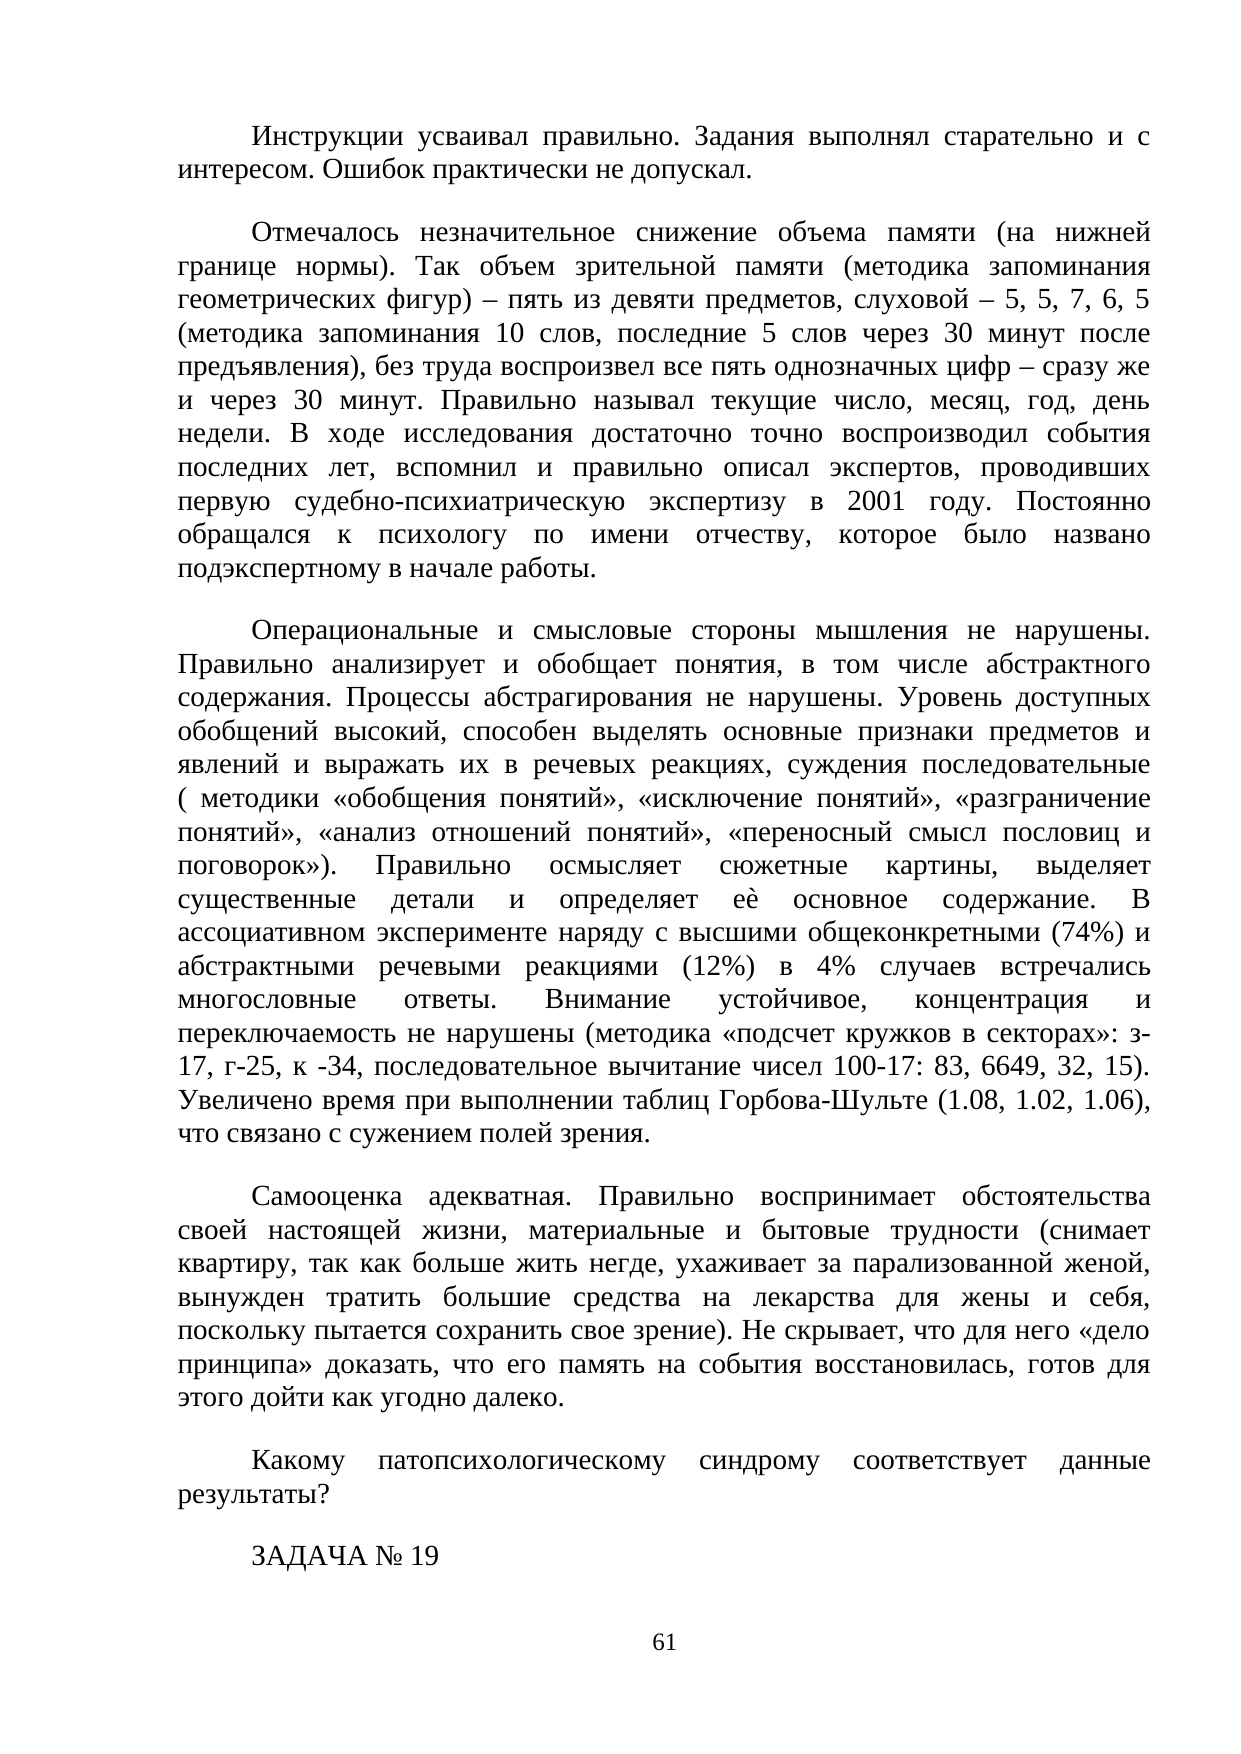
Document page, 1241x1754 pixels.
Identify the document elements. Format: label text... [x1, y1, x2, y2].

text Самооценка адекватная. Правильно воспринимает обстоятельства своей настоящей жизни, материальные и бытовые трудности (снимает квартиру, так как больше жить негде, ухаживает за парализованной женой, вынужден тратить большие средства на лекарства для жены и себя, поскольку пытается сохранить свое зрение). Не скрывает, что для него «дело принципа» доказать, что его память на события восстановилась, готов для этого дойти как угодно далеко. [177, 1178, 1152, 1413]
text Отмечалось незначительное снижение объема памяти (на нижней границе нормы). Так объем зрительной памяти (методика запоминания геометрических фигур) – пять из девяти предметов, слуховой – 5, 5, 7, 6, 5 (методика запоминания 10 слов, последние 5 слов через 30 минут после предъявления), без труда воспроизвел все пять однозначных цифр – сразу же и через 30 минут. Правильно называл текущие число, месяц, год, день недели. В ходе исследования достаточно точно воспроизводил события последних лет, вспомнил и правильно описал экспертов, проводивших первую судебно-психиатрическую экспертизу в 2001 году. Постоянно обращался к психологу по имени отчеству, которое было названо подэкспертному в начале работы. [177, 214, 1152, 583]
text Операциональные и смысловые стороны мышления не нарушены. Правильно анализирует и обобщает понятия, в том числе абстрактного содержания. Процессы абстрагирования не нарушены. Уровень доступных обобщений высокий, способен выделять основные признаки предметов и явлений и выражать их в речевых реакциях, суждения последовательные ( методики «обобщения понятий», «исключение понятий», «разграничение понятий», «анализ отношений понятий», «переносный смысл пословиц и поговорок»). Правильно осмысляет сюжетные картины, выделяет существенные детали и определяет еѐ основное содержание. В ассоциативном эксперименте наряду с высшими общеконкретными (74%) и абстрактными речевыми реакциями (12%) в 4% случаев встречались многословные ответы. Внимание устойчивое, концентрация и переключаемость не нарушены (методика «подсчет кружков в секторах»: з-17, г-25, к -34, последовательное вычитание чисел 100-17: 83, 6649, 32, 15). Увеличено время при выполнении таблиц Горбова-Шульте (1.08, 1.02, 1.06), что связано с сужением полей зрения. [177, 612, 1152, 1149]
text Инструкции усваивал правильно. Задания выполнял старательно и с интересом. Ошибок практически не допускал. [177, 118, 1152, 185]
text ЗАДАЧА № 19 [177, 1538, 1152, 1572]
text Какому патопсихологическому синдрому соответствует данные результаты? [177, 1442, 1152, 1509]
